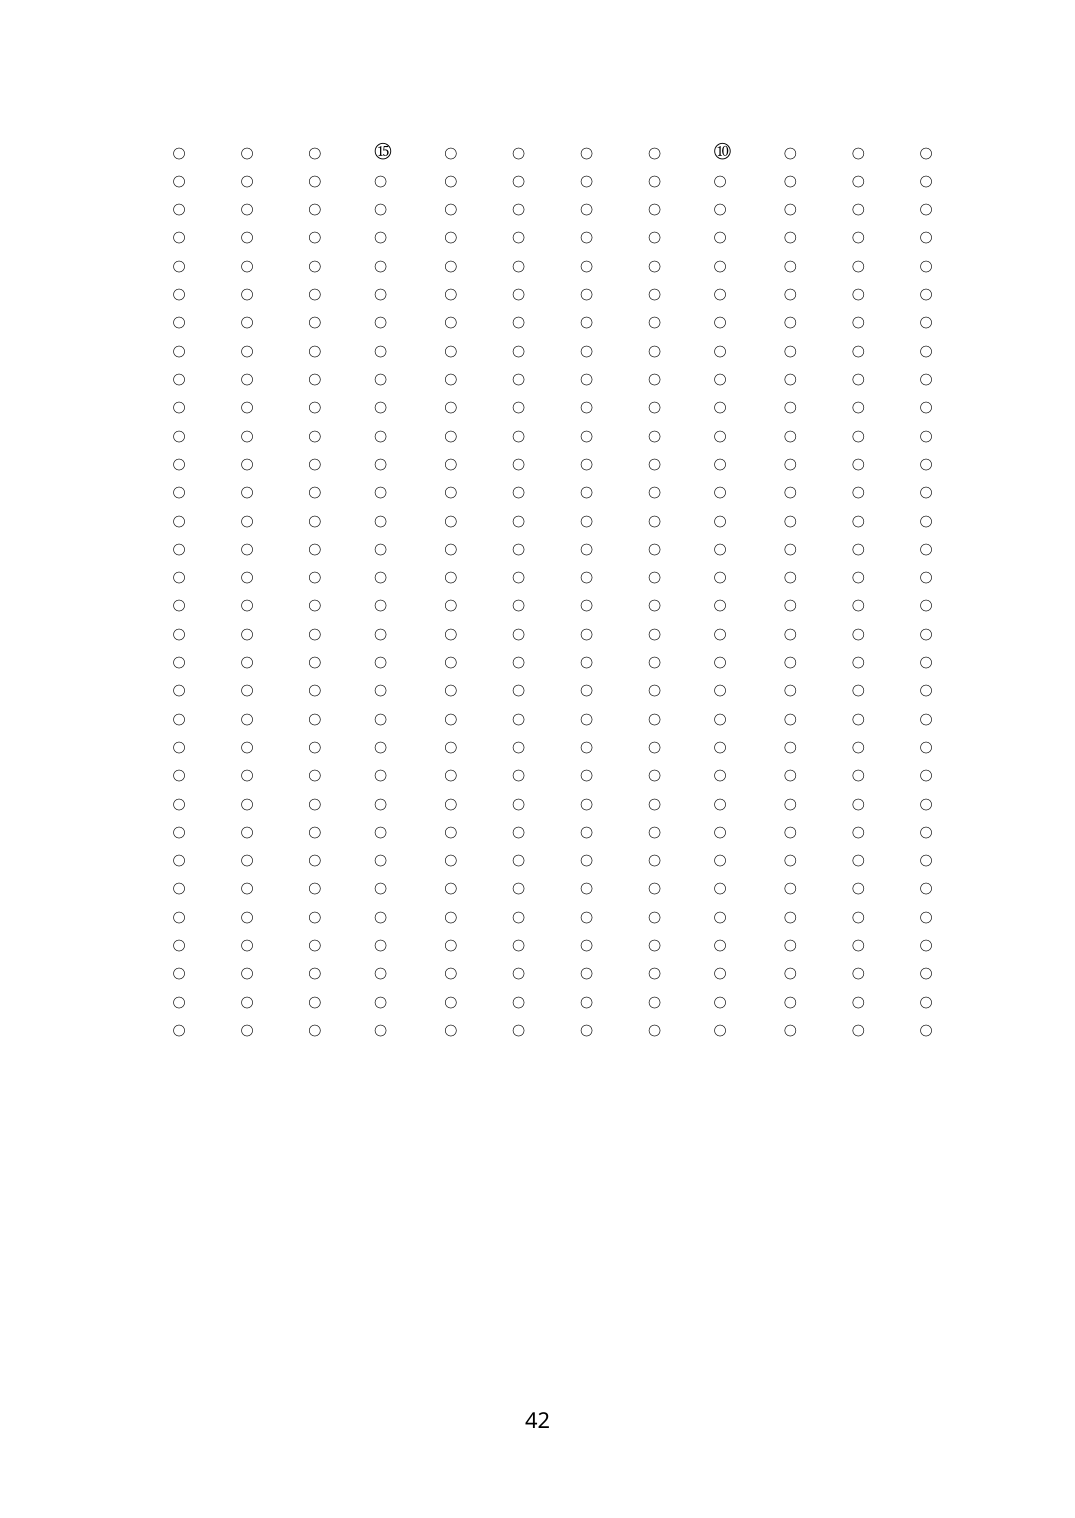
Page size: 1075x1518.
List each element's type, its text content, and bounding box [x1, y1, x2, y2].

text ○○○○○○○○○○○○○○○○○○○○○○○○○○○○○○○○ [826, 137, 894, 1387]
text ○○○○○○○○○○○○○○○○○○○○○○○○○○○○○○○○ [215, 137, 283, 1387]
text ○○○○○○○○○○○○○○○○○○○○○○○○○○○○○○○○ [147, 137, 215, 1387]
text ○○○○○○○○○○○○○○○○○○○○○○○○○○○○○○○○ [418, 137, 486, 1387]
text ○○○○○○○○○○○○○○○○○○○○○○○○○○○○○○○○ [486, 137, 554, 1387]
text ○○○○○○○○○○○○○○○○○○○○○○○○○○○○○○○○ [894, 137, 962, 1387]
text ○○○○○○○○○○○○○○○○○○○○○○○○○○○○○○○○ [283, 137, 351, 1387]
text ○○○○○○○○○○○○○○○○○○○○○○○○○○○○○○○○ [622, 137, 690, 1387]
text ○○○○○○○○○○○○○○○○○○○○○○○○○○○○○○○○ [758, 137, 826, 1387]
text ⑩○○○○○○○○○○○○○○○○○○○○○○○○○○○○○○○ [690, 137, 758, 1387]
text ⑮○○○○○○○○○○○○○○○○○○○○○○○○○○○○○○○ [351, 137, 418, 1387]
text ○○○○○○○○○○○○○○○○○○○○○○○○○○○○○○○○ [554, 137, 622, 1387]
